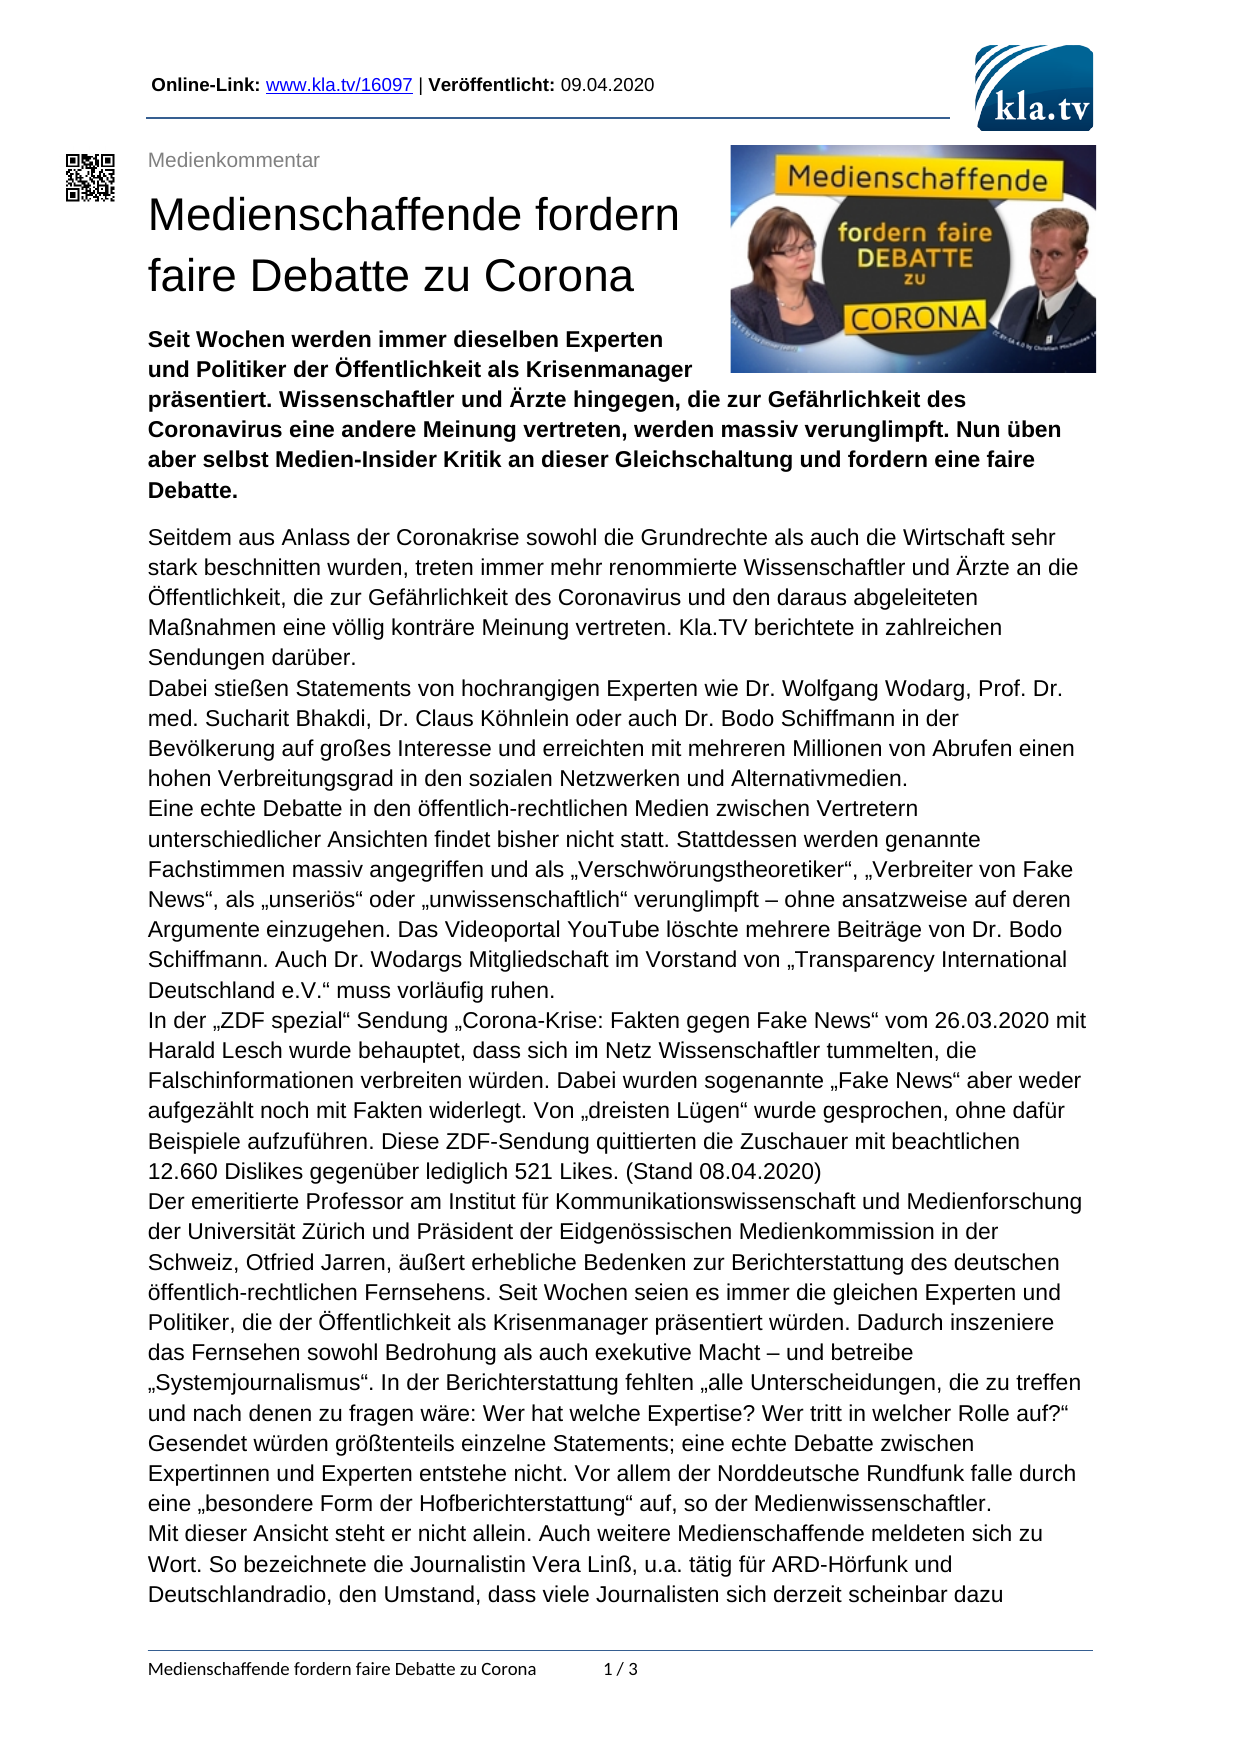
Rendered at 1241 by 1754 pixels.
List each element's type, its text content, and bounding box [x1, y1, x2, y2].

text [148, 523, 1093, 1607]
text Medienschaffende fordern faire Debatte zu Corona [148, 188, 1093, 301]
text Seit Wochen werden immer dieselben Experten und Politiker der Öffentlichkeit als Krisenmanager präsentiert. Wissenschaftler und Ärzte hingegen, die zur Gefährlichkeit des Coronavirus eine andere Meinung vertreten, werden massiv verunglimpft. Nun üben aber selbst Medien-Insider Kritik an dieser Gleichschaltung und fordern eine faire Debatte. [148, 326, 1093, 503]
text Medienkommentar [148, 148, 1093, 172]
